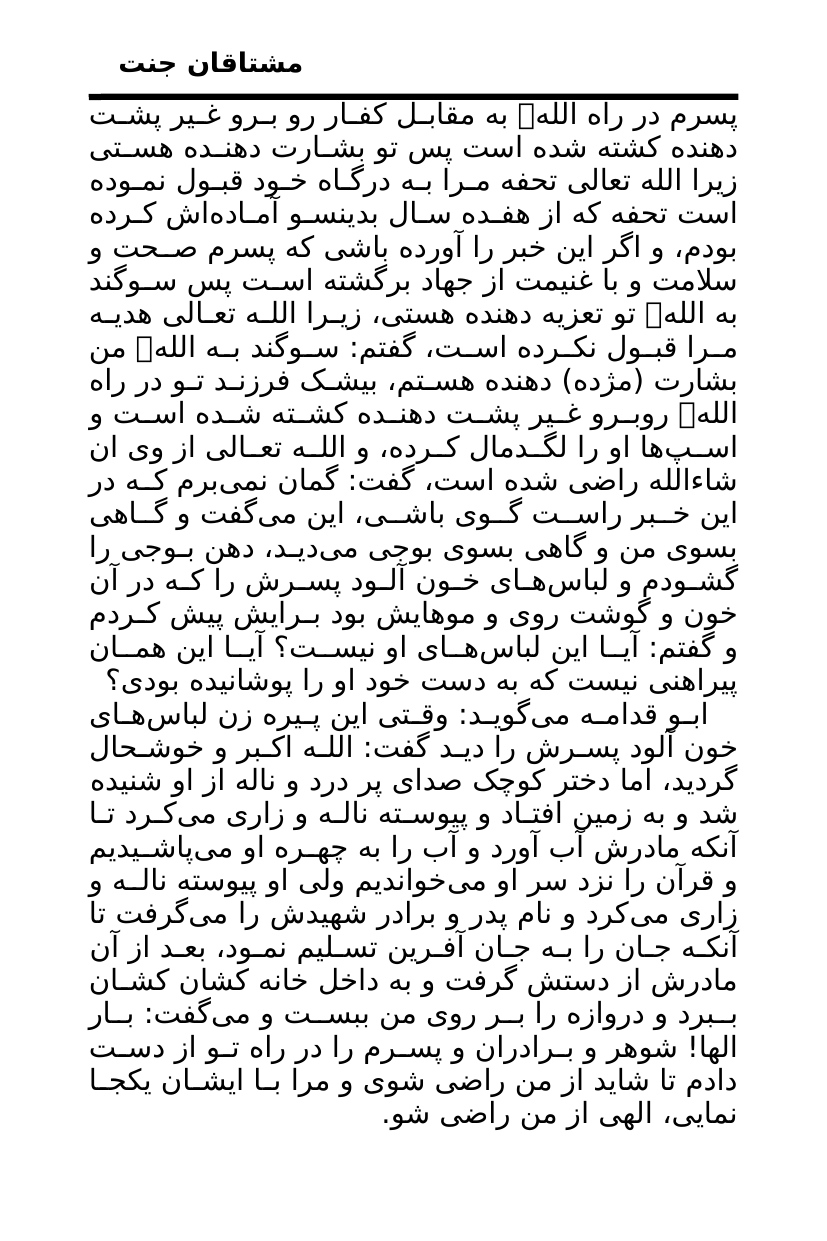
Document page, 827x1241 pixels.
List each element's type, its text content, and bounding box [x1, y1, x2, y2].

text ابو قدامه می‌گوید: وقتی این پیره زن لباس‌های خون آلود پسرش را دید گفت: الله اکبر و خوشحال گردید، اما دختر کوچک صدای پر درد و ناله از او شنیده شد و به زمین افتاد و پیوسته ناله و زاری می‌کرد تا آنکه مادرش آب آورد و آب را به چهره او می‌پاشیدیم و قرآن را نزد سر او می‌خواندیم ولی او پیوسته ناله و زاری می‌کرد و نام پدر و برادر شهیدش را می‌گرفت تا آنکه جان را به جان آفرین تسلیم نمود، بعد از آن مادرش از دستش گرفت و به داخل خانه کشان کشان ببرد و دروازه را بر روی من ببست و می‌گفت: بار الها! شوهر و برادران و پسرم را در راه تو از دست دادم تا شاید از من راضی شوی و مرا با ایشان یکجا نمایی، الهی از من راضی شو. [89, 697, 738, 1131]
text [89, 98, 738, 697]
